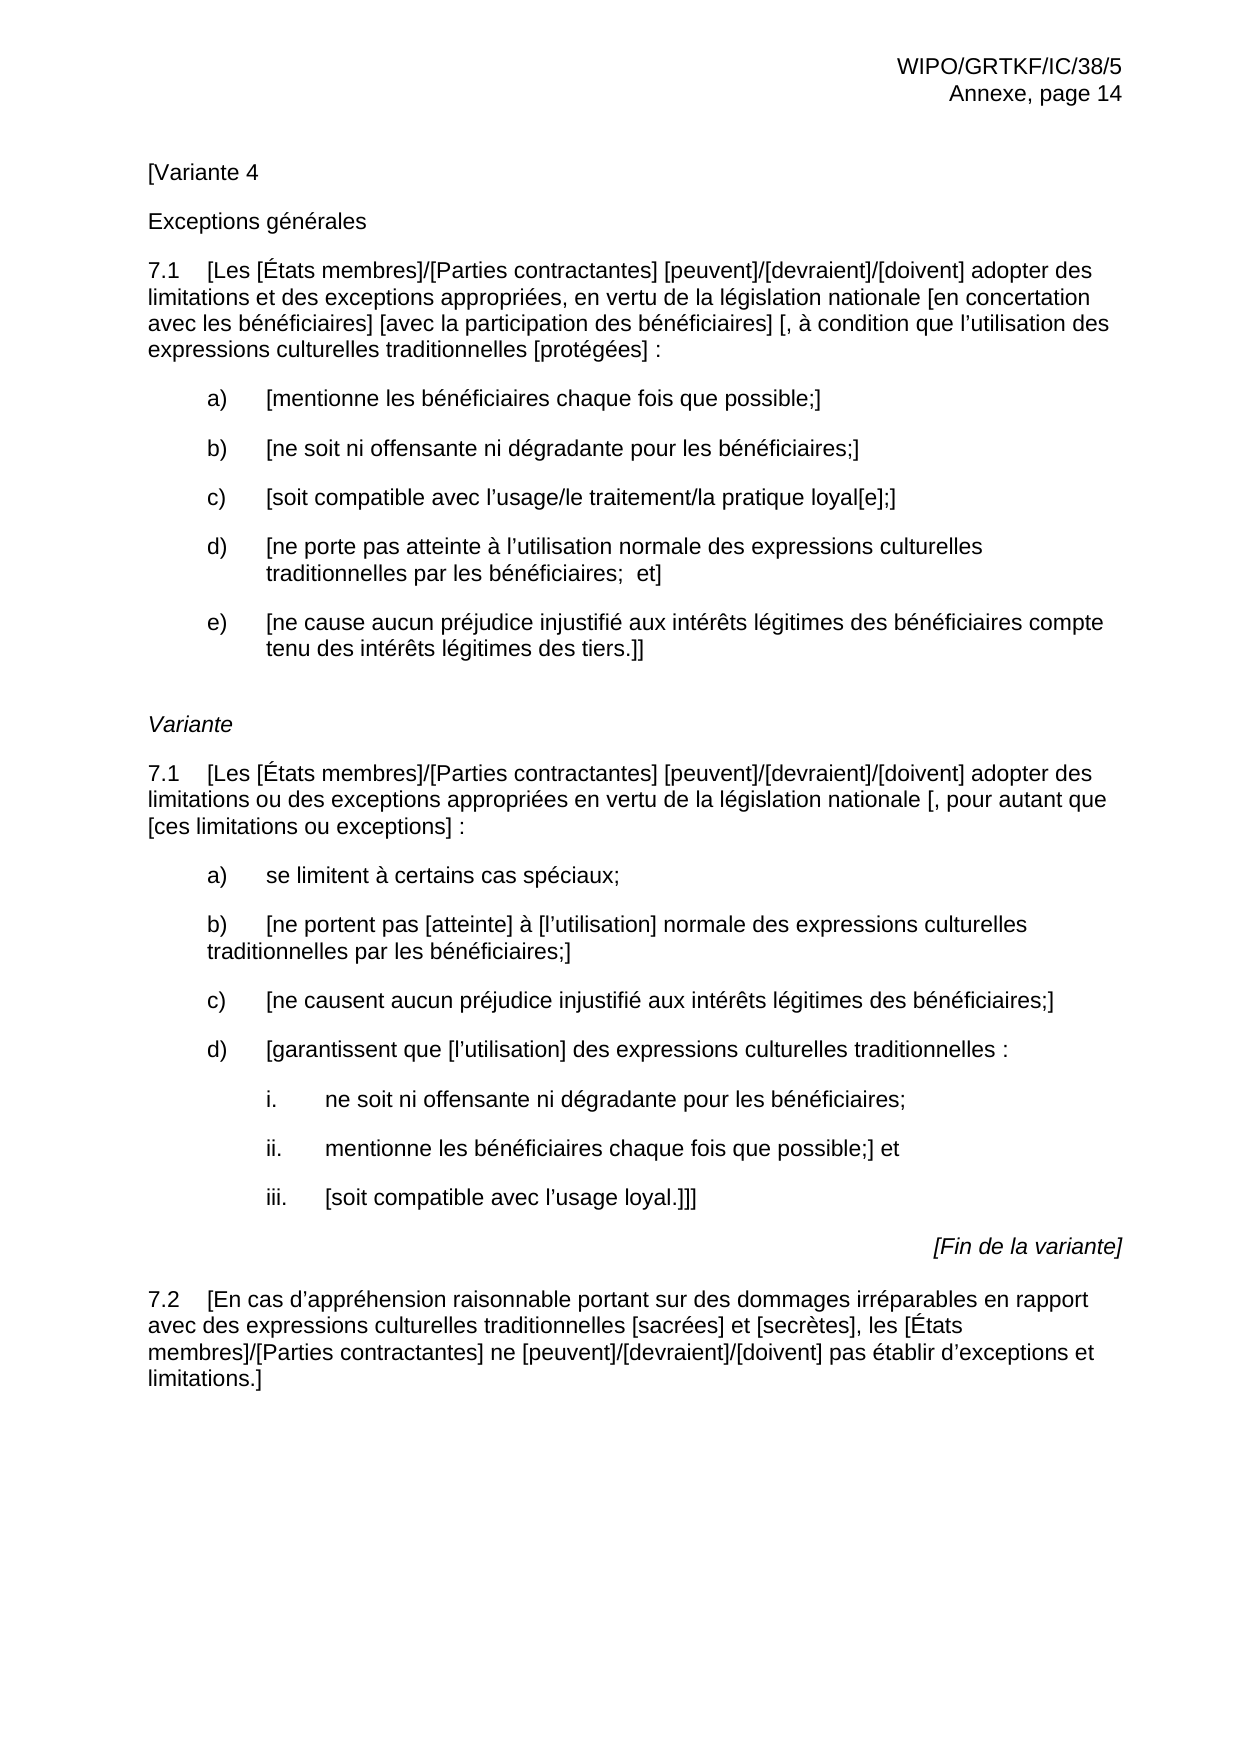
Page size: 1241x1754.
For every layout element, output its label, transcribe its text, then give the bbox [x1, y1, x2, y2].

text 7.2 [En cas d’appréhension raisonnable portant sur des dommages irréparables en rapport avec des expressions culturelles traditionnelles [sacrées] et [secrètes], les [États membres]/[Parties contractantes] ne [peuvent]/[devraient]/[doivent] pas établir d’exceptions et limitations.] [148, 1286, 1122, 1391]
text 7.1 [Les [États membres]/[Parties contractantes] [peuvent]/[devraient]/[doivent] adopter des limitations ou des exceptions appropriées en vertu de la législation nationale [, pour autant que [ces limitations ou exceptions] : [148, 760, 1122, 839]
text [Fin de la variante] [148, 1233, 1122, 1260]
text a) se limitent à certains cas spéciaux; [207, 862, 1122, 888]
text d) [garantissent que [l’utilisation] des expressions culturelles traditionnelles : [207, 1036, 1122, 1063]
text d) [ne porte pas atteinte à l’utilisation normale des expressions culturelles traditionnelles par les bénéficiaires; et] [207, 533, 1122, 586]
text Exceptions générales [148, 208, 1122, 234]
text 7.1 [Les [États membres]/[Parties contractantes] [peuvent]/[devraient]/[doivent] adopter des limitations et des exceptions appropriées, en vertu de la législation nationale [en concertation avec les bénéficiaires] [avec la participation des bénéficiaires] [, à condition que l’utilisation des expressions culturelles traditionnelles [protégées] : [148, 257, 1122, 362]
text iii. [soit compatible avec l’usage loyal.]]] [266, 1184, 1122, 1210]
text e) [ne cause aucun préjudice injustifié aux intérêts légitimes des bénéficiaires compte tenu des intérêts légitimes des tiers.]] [207, 609, 1122, 662]
text b) [ne portent pas [atteinte] à [l’utilisation] normale des expressions culturelles traditionnelles par les bénéficiaires;] [207, 911, 1122, 964]
text c) [soit compatible avec l’usage/le traitement/la pratique loyal[e];] [207, 484, 1122, 510]
text c) [ne causent aucun préjudice injustifié aux intérêts légitimes des bénéficiaires;] [207, 987, 1122, 1013]
text b) [ne soit ni offensante ni dégradante pour les bénéficiaires;] [207, 435, 1122, 461]
text a) [mentionne les bénéficiaires chaque fois que possible;] [207, 385, 1122, 412]
text [Variante 4 [148, 158, 1122, 185]
text ii. mentionne les bénéficiaires chaque fois que possible;] et [266, 1135, 1122, 1161]
text Variante [148, 711, 1122, 737]
text i. ne soit ni offensante ni dégradante pour les bénéficiaires; [266, 1086, 1122, 1112]
